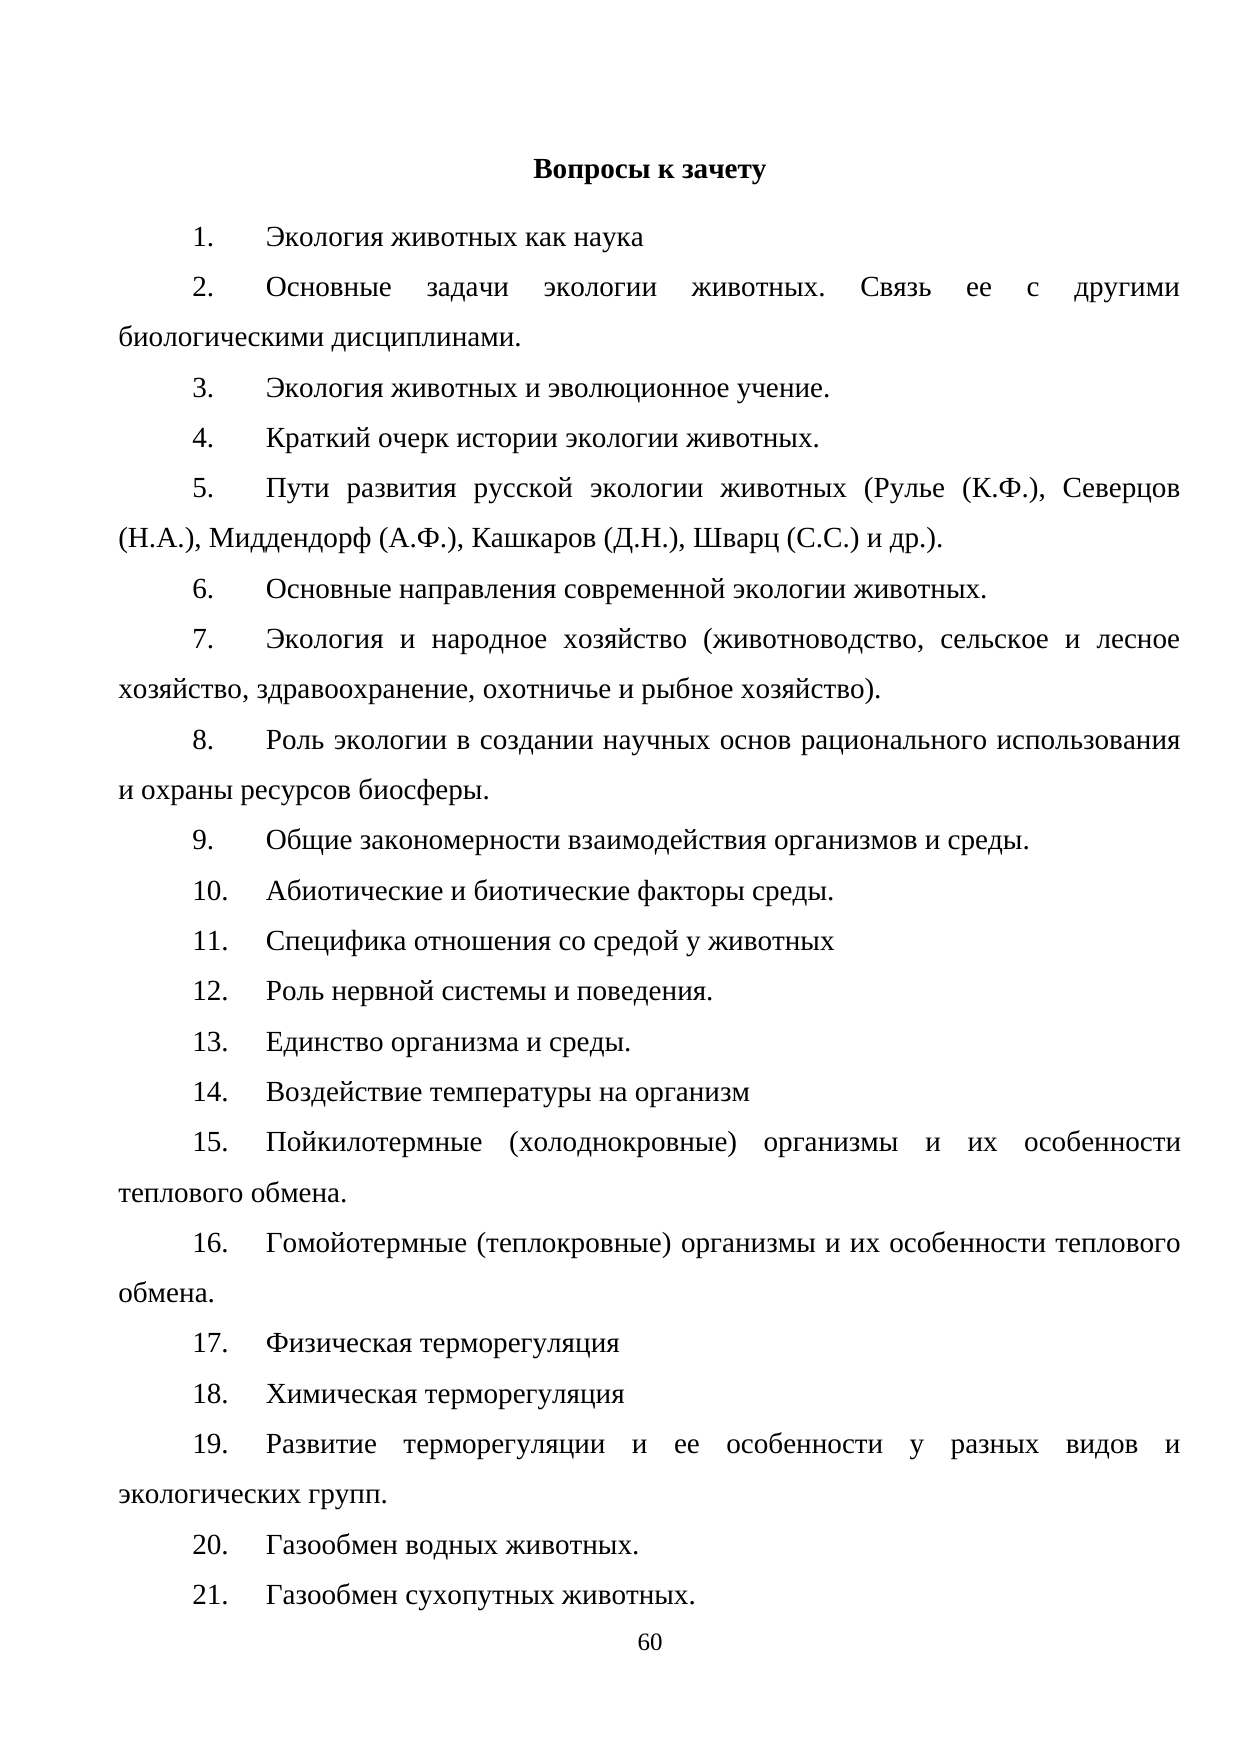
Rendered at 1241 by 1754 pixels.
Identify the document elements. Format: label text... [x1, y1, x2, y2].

list Роль нервной системы и поведения. [118, 973, 1181, 1007]
list Пойкилотермные (холоднокровные) организмы и их особенности теплового обмена. [118, 1124, 1181, 1208]
list Воздействие температуры на организм [118, 1074, 1181, 1108]
list Роль экологии в создании научных основ рационального использования и охраны ресурсов биосферы. [118, 722, 1181, 806]
list Физическая терморегуляция [118, 1326, 1181, 1359]
list Развитие терморегуляции и ее особенности у разных видов и экологических групп. [118, 1426, 1181, 1510]
list Основные задачи экологии животных. Связь ее с другими биологическими дисциплинами. [118, 269, 1181, 353]
list Общие закономерности взаимодействия организмов и среды. [118, 822, 1181, 856]
list Экология животных как наука [118, 219, 1181, 252]
list Газообмен сухопутных животных. [118, 1577, 1181, 1611]
list Пути развития русской экологии животных (Рулье (К.Ф.), Северцов (Н.А.), Миддендорф (А.Ф.), Кашкаров (Д.Н.), Шварц (С.С.) и др.). [118, 470, 1181, 554]
list Экология животных и эволюционное учение. [118, 370, 1181, 403]
list Абиотические и биотические факторы среды. [118, 873, 1181, 906]
list Гомойотермные (теплокровные) организмы и их особенности теплового обмена. [118, 1225, 1181, 1309]
list Единство организма и среды. [118, 1024, 1181, 1057]
list Газообмен водных животных. [118, 1527, 1181, 1560]
list Основные направления современной экологии животных. [118, 571, 1181, 604]
list Химическая терморегуляция [118, 1376, 1181, 1409]
list Специфика отношения со средой у животных [118, 923, 1181, 957]
list Экология и народное хозяйство (животноводство, сельское и лесное хозяйство, здравоохранение, охотничье и рыбное хозяйство). [118, 621, 1181, 705]
text Вопросы к зачету [118, 152, 1181, 185]
list Краткий очерк истории экологии животных. [118, 420, 1181, 453]
